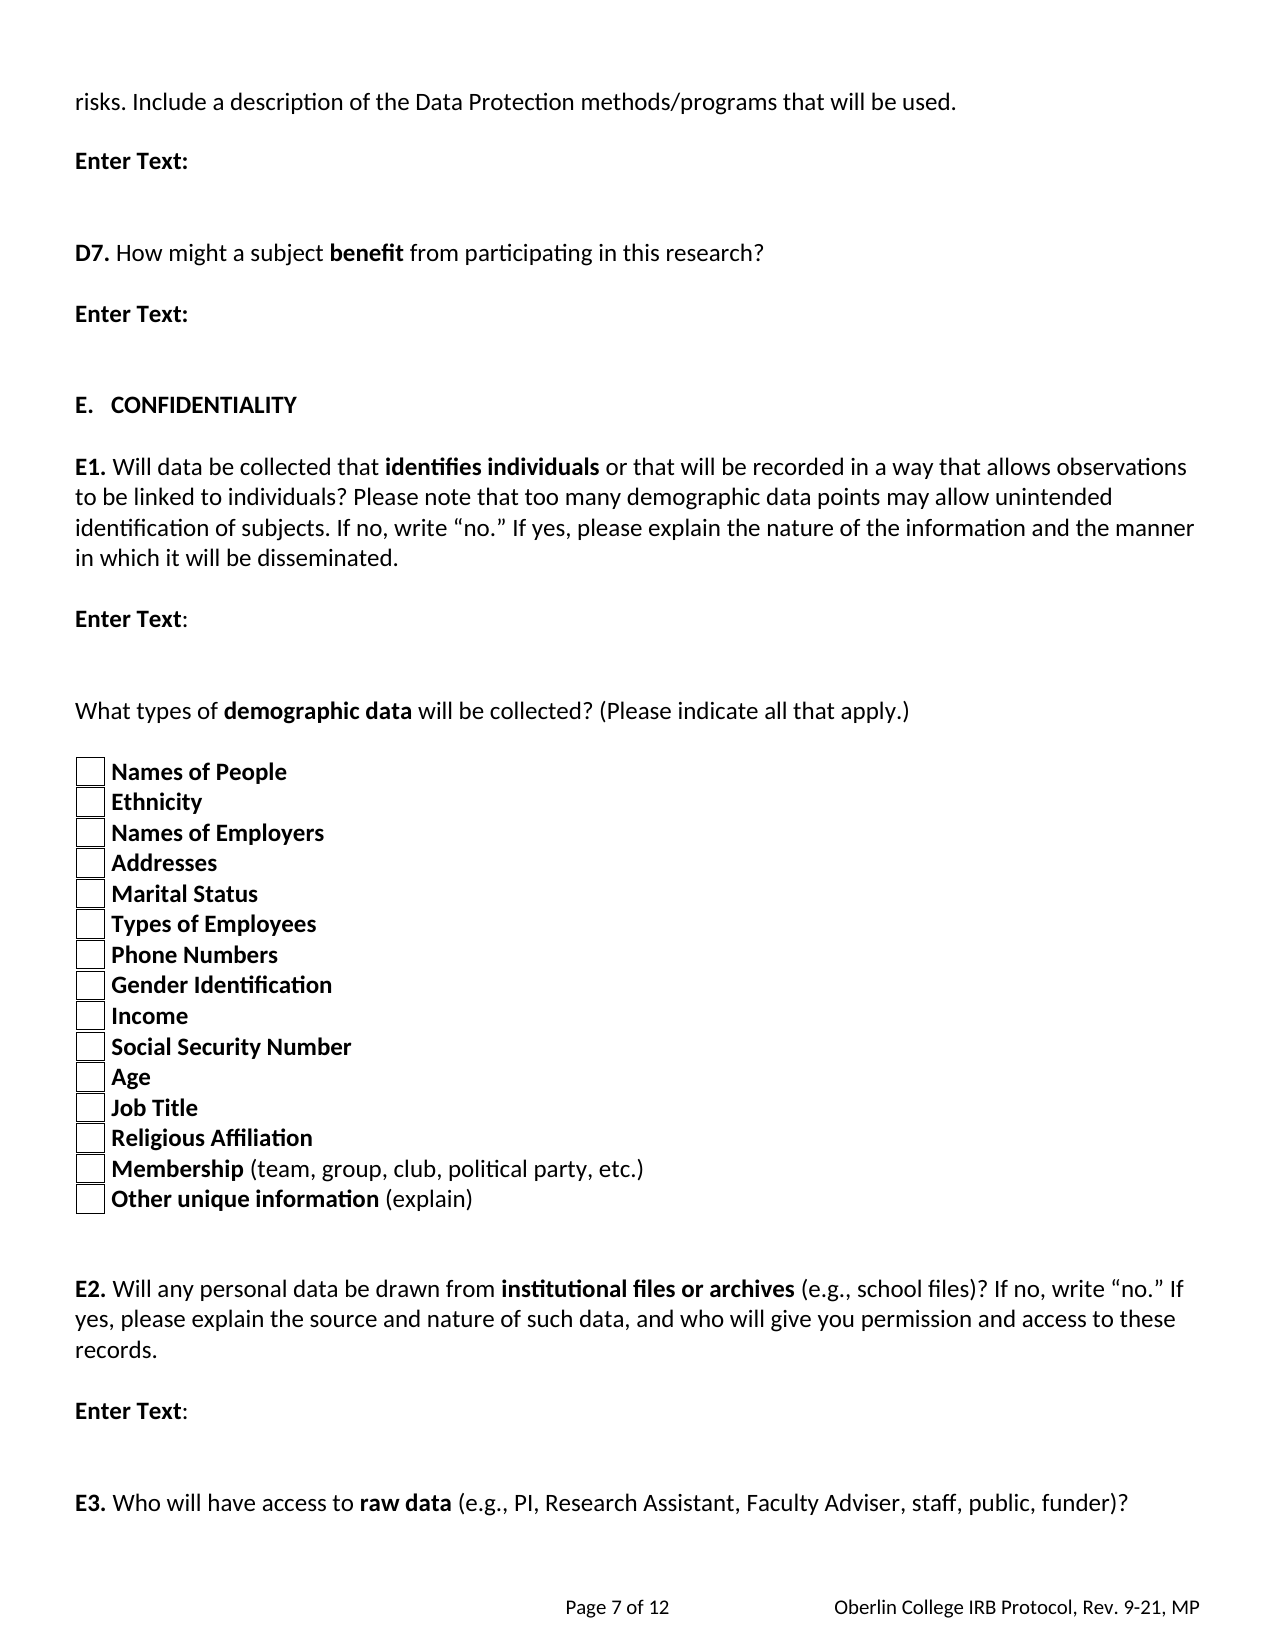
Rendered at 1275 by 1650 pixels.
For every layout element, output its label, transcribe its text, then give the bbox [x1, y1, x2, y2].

text Membership (team, group, club, political party, etc.) Other unique information (explain) [75, 1153, 1200, 1214]
text Enter Text: [75, 298, 1200, 329]
text Income Social Security Number [75, 1000, 1200, 1061]
text Names of People [75, 756, 1200, 786]
text E1. Will data be collected that identifies individuals or that will be recorded in a way that allows observations to be linked to individuals? Please note that too many demographic data points may allow unintended identification of subjects. If no, write “no.” If yes, please explain the nature of the information and the manner in which it will be disseminated. [75, 451, 1200, 573]
text Names of Employers [75, 817, 1200, 847]
text Enter Text: [75, 1395, 1200, 1426]
text What types of demographic data will be collected? (Please indicate all that apply.) [75, 695, 1200, 725]
text Gender Identification [75, 969, 1200, 1000]
text E. CONFIDENTIALITY [75, 390, 1200, 420]
text Enter Text: [75, 146, 1200, 176]
text E3. Who will have access to raw data (e.g., PI, Research Assistant, Faculty Adviser, staff, public, funder)? [75, 1487, 1200, 1517]
text Addresses [75, 847, 1200, 878]
text Enter Text: [75, 603, 1200, 634]
text Job Title Religious Affiliation [75, 1092, 1200, 1153]
text Types of Employees Phone Numbers [75, 908, 1200, 969]
text D7. How might a subject benefit from participating in this research? [75, 237, 1200, 268]
text Age [75, 1061, 1200, 1092]
text E2. Will any personal data be drawn from institutional files or archives (e.g., school files)? If no, write “no.” If yes, please explain the source and nature of such data, and who will give you permission and access to these records. [75, 1273, 1200, 1364]
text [75, 86, 1200, 146]
text Marital Status [75, 878, 1200, 908]
text Ethnicity [75, 786, 1200, 817]
